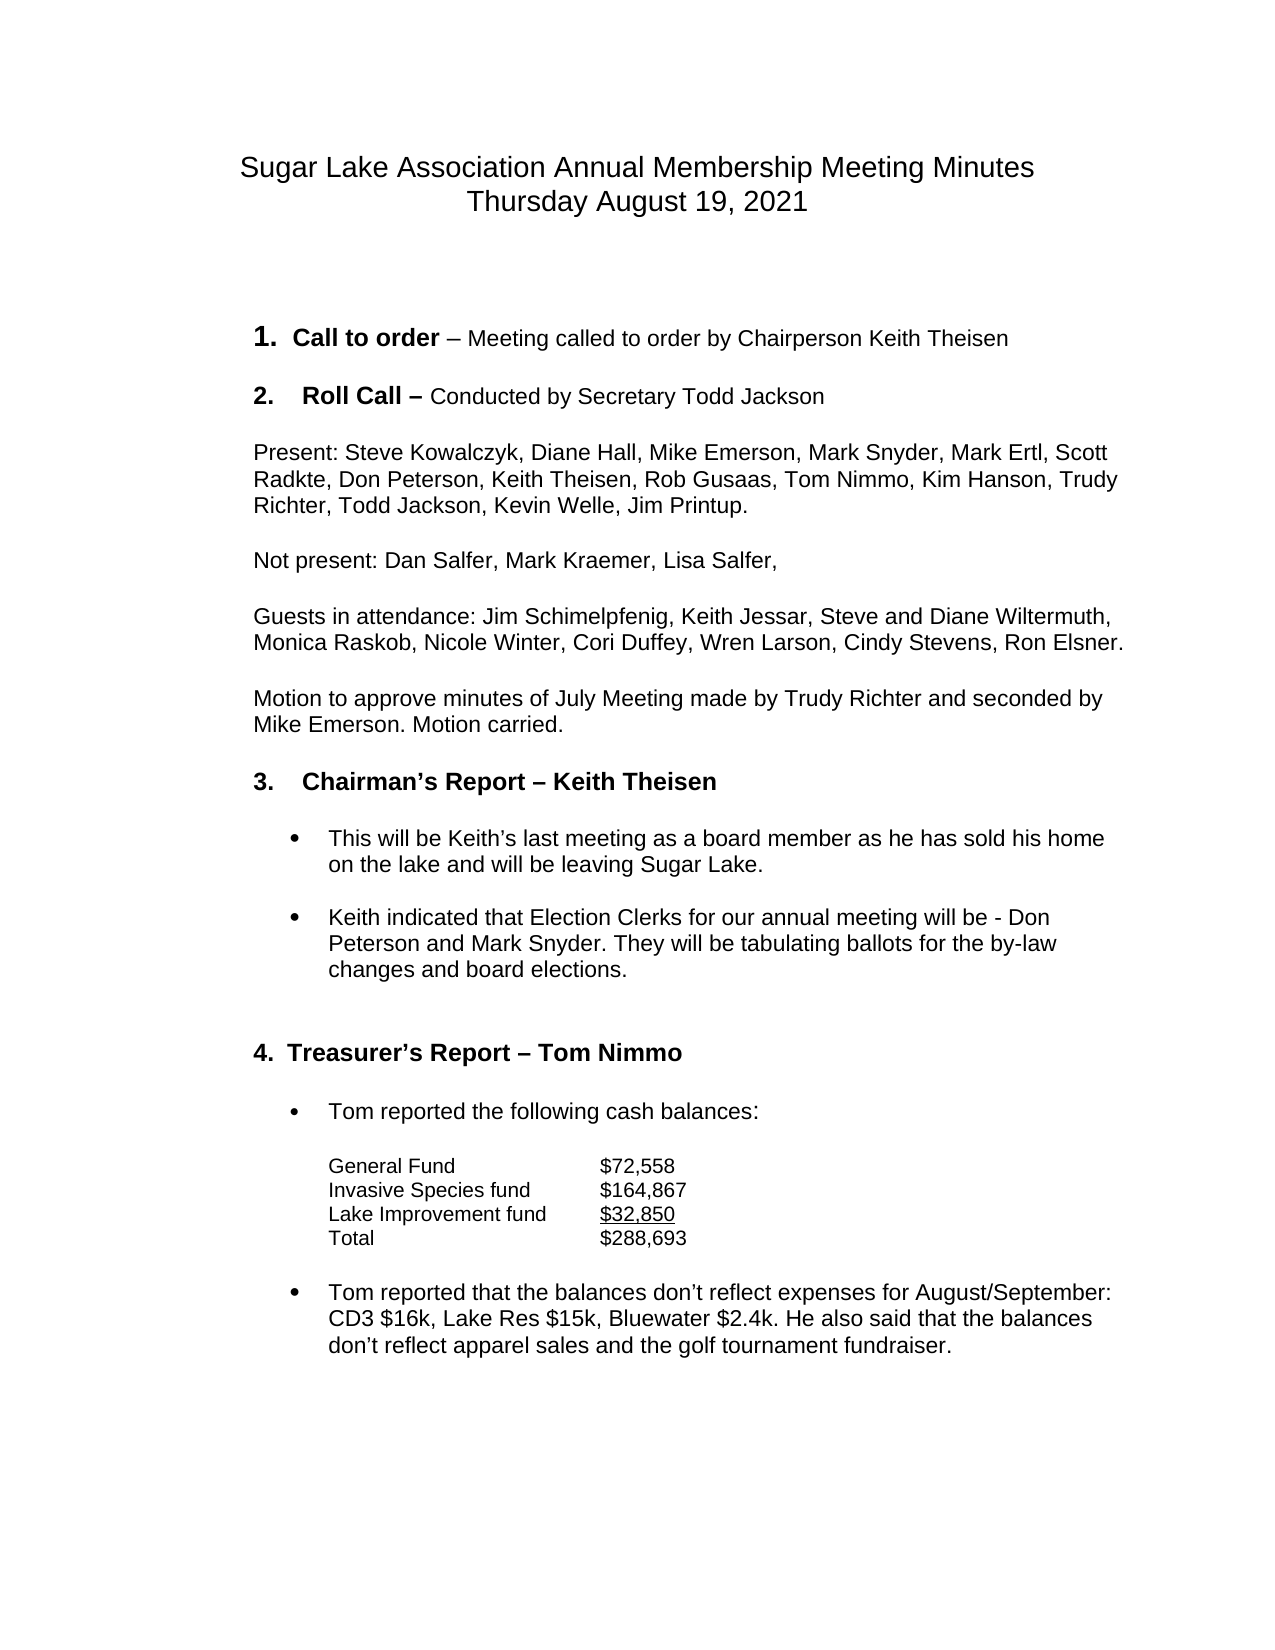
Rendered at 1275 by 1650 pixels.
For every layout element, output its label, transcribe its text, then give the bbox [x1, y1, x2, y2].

list Keith indicated that Election Clerks for our annual meeting will be - Don Peterson and Mark Snyder. They will be tabulating ballots for the by-law changes and board elections. [291, 904, 1125, 983]
text 3. Chairman’s Report – Keith Theisen [253, 767, 1125, 795]
text 1. Call to order – Meeting called to order by Chairperson Keith Theisen [253, 318, 1125, 352]
text Invasive Species fund $164,867 [328, 1178, 1125, 1202]
text Guests in attendance: Jim Schimelpfenig, Keith Jessar, Steve and Diane Wiltermuth, Monica Raskob, Nicole Winter, Cori Duffey, Wren Larson, Cindy Stevens, Ron Elsner. [253, 603, 1125, 656]
text Total $288,693 [328, 1226, 1125, 1250]
text Present: Steve Kowalczyk, Diane Hall, Mike Emerson, Mark Snyder, Mark Ertl, Scott Radkte, Don Peterson, Keith Theisen, Rob Gusaas, Tom Nimmo, Kim Hanson, Trudy Richter, Todd Jackson, Kevin Welle, Jim Printup. [253, 439, 1125, 518]
list This will be Keith’s last meeting as a board member as he has sold his home on the lake and will be leaving Sugar Lake. [291, 824, 1125, 877]
text 2. Roll Call – Conducted by Secretary Todd Jackson [253, 381, 1125, 410]
text Lake Improvement fund $32,850 [328, 1202, 1125, 1226]
list Tom reported that the balances don’t reflect expenses for August/September: CD3 $16k, Lake Res $15k, Bluewater $2.4k. He also said that the balances don’t reflect apparel sales and the golf tournament fundraiser. [291, 1279, 1125, 1358]
text Sugar Lake Association Annual Membership Meeting Minutes [150, 150, 1125, 183]
list Tom reported the following cash balances: [291, 1096, 1125, 1125]
text 4. Treasurer’s Report – Tom Nimmo [253, 1038, 1125, 1067]
text General Fund $72,558 [328, 1154, 1125, 1178]
text Motion to approve minutes of July Meeting made by Trudy Richter and seconded by Mike Emerson. Motion carried. [253, 685, 1125, 737]
text Not present: Dan Salfer, Mark Kraemer, Lisa Salfer, [253, 547, 1125, 574]
text Thursday August 19, 2021 [150, 183, 1125, 217]
